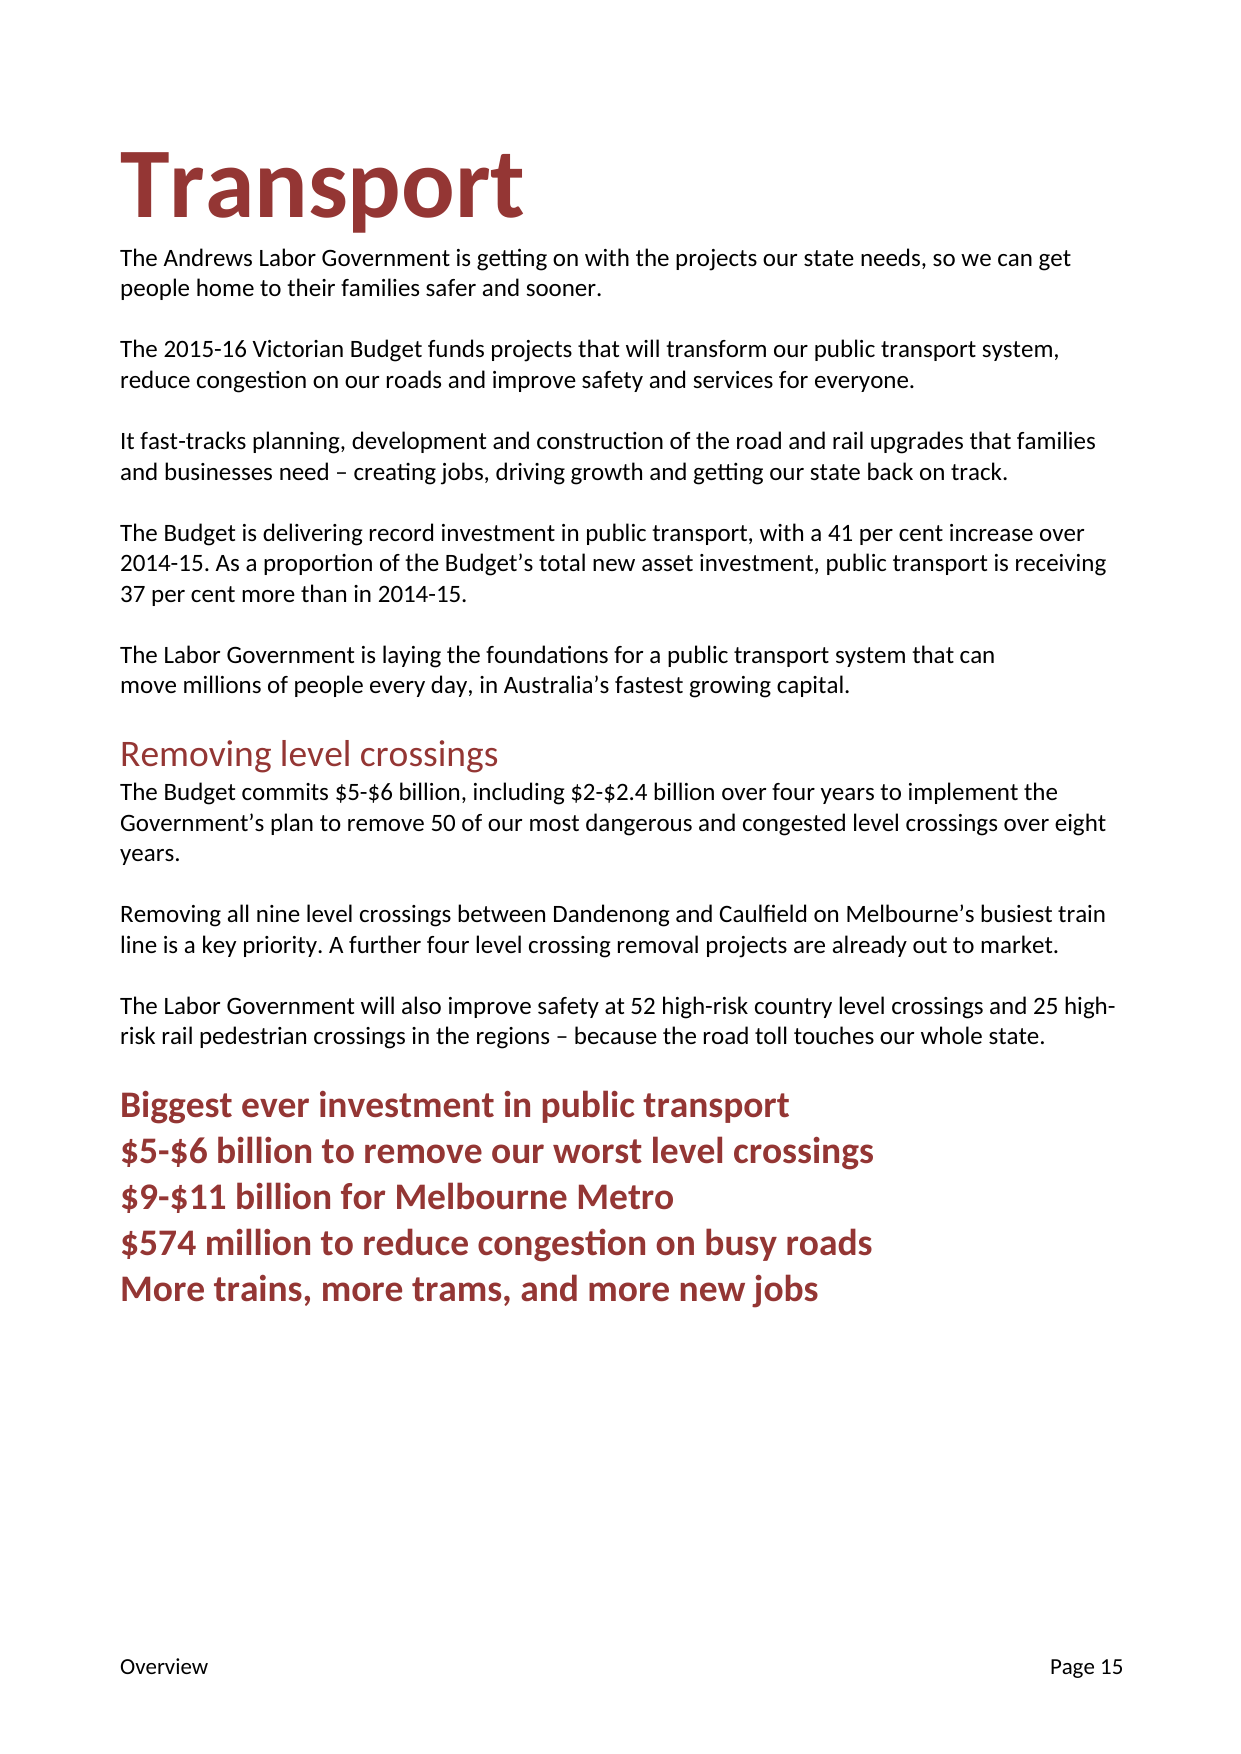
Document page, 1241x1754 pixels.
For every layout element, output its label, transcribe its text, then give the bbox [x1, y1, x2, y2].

text The Budget commits $5-$6 billion, including $2-$2.4 billion over four years to implement the Government’s plan to remove 50 of our most dangerous and congested level crossings over eight years. [120, 776, 1120, 868]
text Biggest ever investment in public transport [120, 1081, 1120, 1127]
text $9-$11 billion for Melbourne Metro [120, 1173, 1120, 1219]
text $574 million to reduce congestion on busy roads [120, 1219, 1120, 1265]
text The Andrews Labor Government is getting on with the projects our state needs, so we can get people home to their families safer and sooner. [120, 242, 1120, 303]
subtitle Removing level crossings [120, 730, 1120, 776]
text More trains, more trams, and more new jobs [120, 1265, 1120, 1311]
text Removing all nine level crossings between Dandenong and Caulfield on Melbourne’s busiest train line is a key priority. A further four level crossing removal projects are already out to market. [120, 898, 1120, 959]
text The Labor Government will also improve safety at 52 high-risk country level crossings and 25 high-risk rail pedestrian crossings in the regions – because the road toll touches our whole state. [120, 990, 1120, 1051]
text The 2015-16 Victorian Budget funds projects that will transform our public transport system, reduce congestion on our roads and improve safety and services for everyone. [120, 334, 1120, 395]
subtitle Transport [120, 120, 1120, 242]
text It fast-tracks planning, development and construction of the road and rail upgrades that families and businesses need – creating jobs, driving growth and getting our state back on track. [120, 425, 1120, 486]
text The Budget is delivering record investment in public transport, with a 41 per cent increase over 2014-15. As a proportion of the Budget’s total new asset investment, public transport is receiving 37 per cent more than in 2014-15. [120, 517, 1120, 608]
text $5-$6 billion to remove our worst level crossings [120, 1127, 1120, 1173]
text The Labor Government is laying the foundations for a public transport system that can move millions of people every day, in Australia’s fastest growing capital. [120, 639, 1120, 700]
